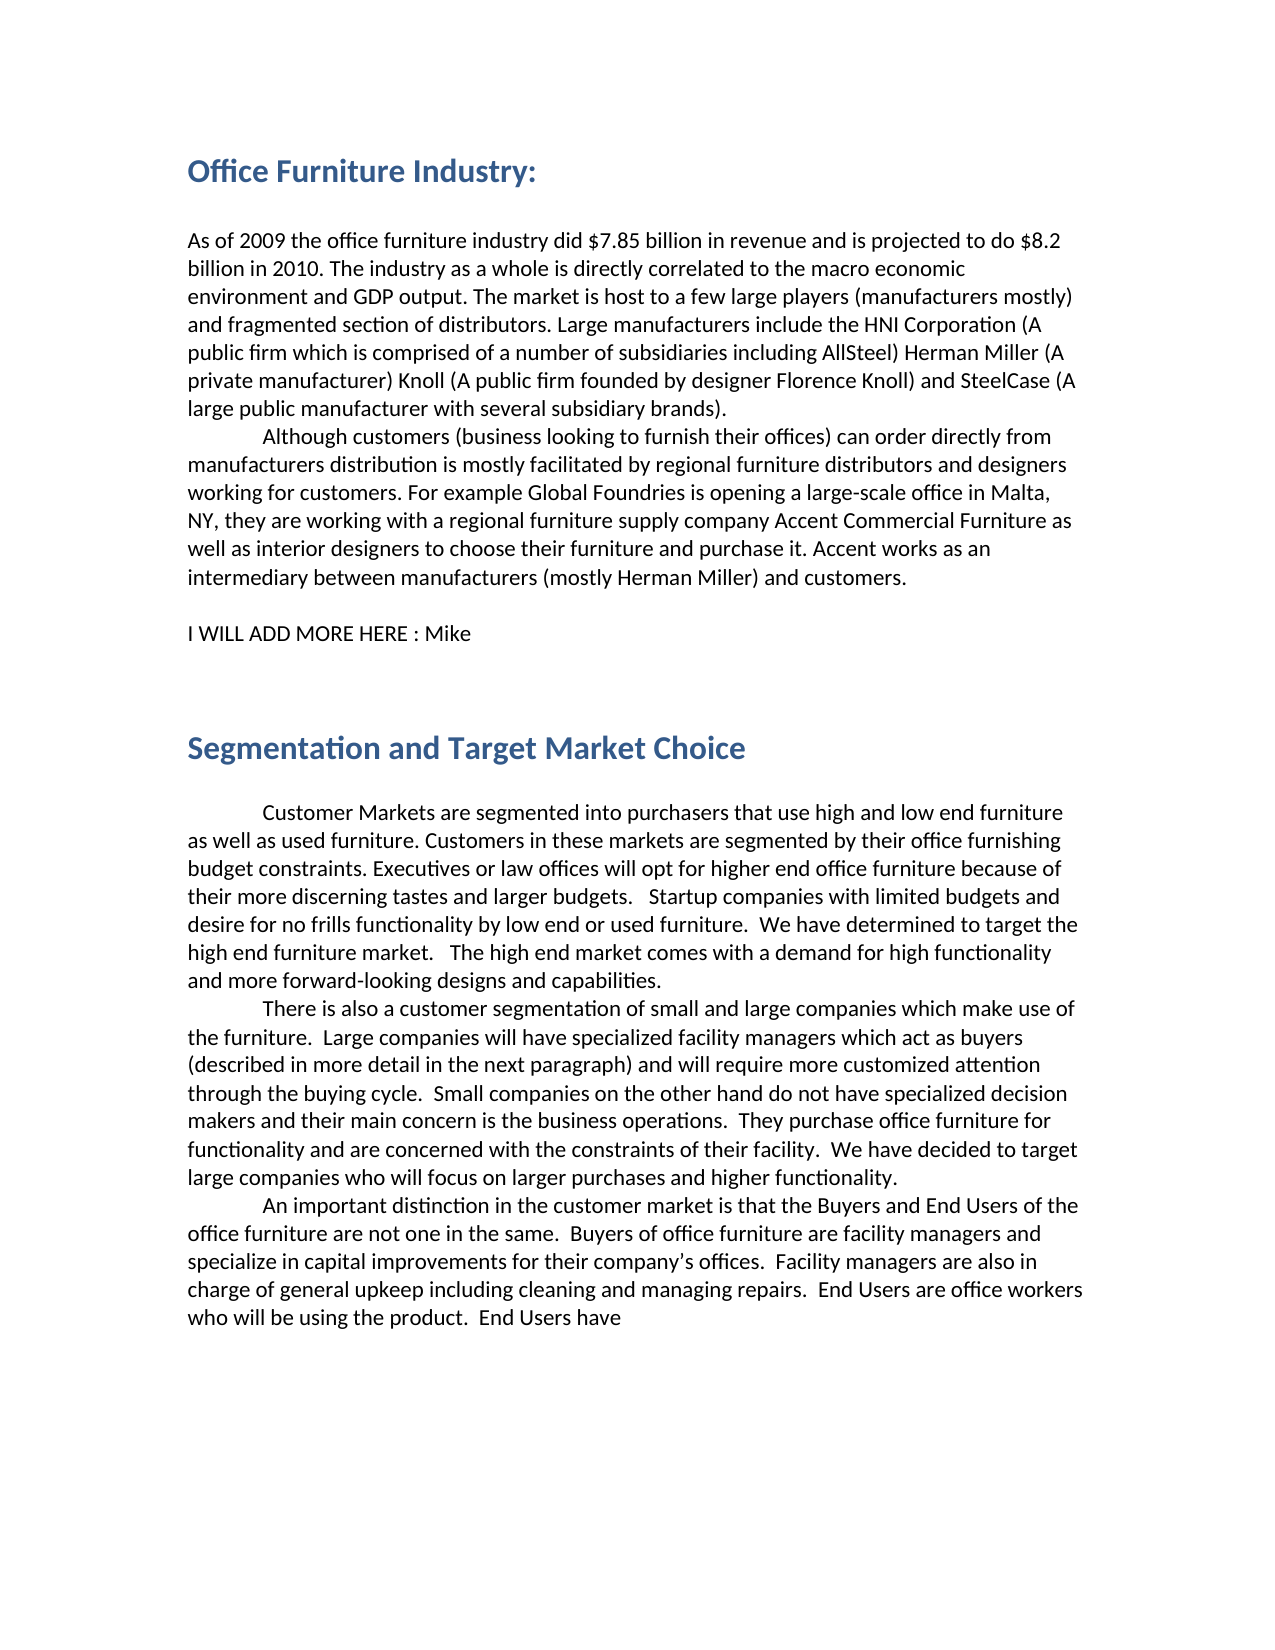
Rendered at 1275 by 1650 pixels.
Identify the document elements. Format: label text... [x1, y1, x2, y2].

text Although customers (business looking to furnish their offices) can order directly from manufacturers distribution is mostly facilitated by regional furniture distributors and designers working for customers. For example Global Foundries is opening a large-scale office in Malta, NY, they are working with a regional furniture supply company Accent Commercial Furniture as well as interior designers to choose their furniture and purchase it. Accent works as an intermediary between manufacturers (mostly Herman Miller) and customers. [187, 422, 1087, 591]
text There is also a customer segmentation of small and large companies which make use of the furniture. Large companies will have specialized facility managers which act as buyers (described in more detail in the next paragraph) and will require more customized attention through the buying cycle. Small companies on the other hand do not have specialized decision makers and their main concern is the business operations. They purchase office furniture for functionality and are concerned with the constraints of their facility. We have decided to target large companies who will focus on larger purchases and higher functionality. [187, 994, 1087, 1191]
text Customer Markets are segmented into purchasers that use high and low end furniture as well as used furniture. Customers in these markets are segmented by their office furnishing budget constraints. Executives or law offices will opt for higher end office furniture because of their more discerning tastes and larger budgets. Startup companies with limited budgets and desire for no frills functionality by low end or used furniture. We have determined to target the high end furniture market. The high end market comes with a demand for high functionality and more forward-looking designs and capabilities. [187, 798, 1087, 994]
subtitle Office Furniture Industry: [187, 150, 1087, 191]
subtitle Segmentation and Target Market Choice [187, 727, 1087, 768]
text As of 2009 the office furniture industry did $7.85 billion in revenue and is projected to do $8.2 billion in 2010. The industry as a whole is directly correlated to the macro economic environment and GDP output. The market is host to a few large players (manufacturers mostly) and fragmented section of distributors. Large manufacturers include the HNI Corporation (A public firm which is comprised of a number of subsidiaries including AllSteel) Herman Miller (A private manufacturer) Knoll (A public firm founded by designer Florence Knoll) and SteelCase (A large public manufacturer with several subsidiary brands). [187, 226, 1087, 422]
text An important distinction in the customer market is that the Buyers and End Users of the office furniture are not one in the same. Buyers of office furniture are facility managers and specialize in capital improvements for their company’s offices. Facility managers are also in charge of general upkeep including cleaning and managing repairs. End Users are office workers who will be using the product. End Users have [187, 1191, 1087, 1331]
text I WILL ADD MORE HERE : Mike [187, 619, 1087, 647]
